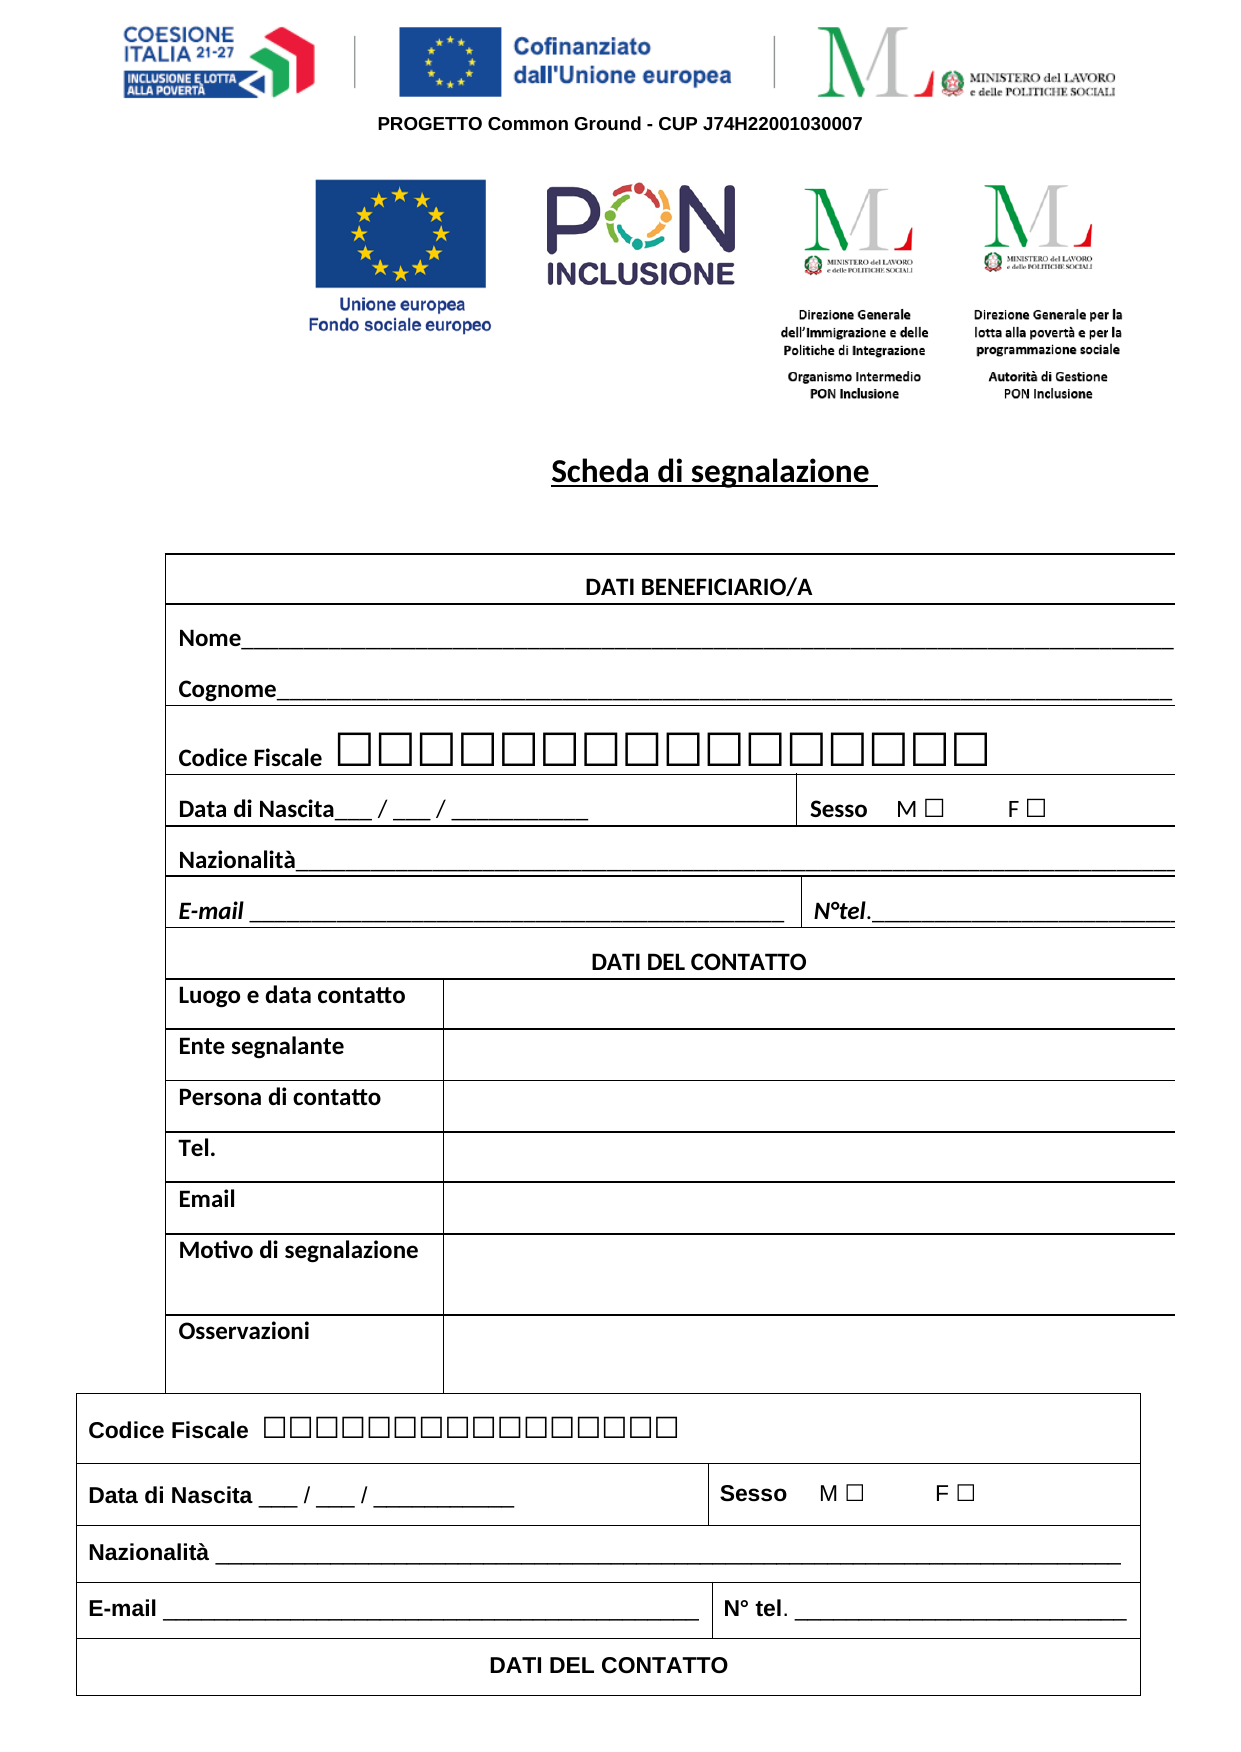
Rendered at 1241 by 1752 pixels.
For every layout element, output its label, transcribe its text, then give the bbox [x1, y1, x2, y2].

picture [110, 6, 1130, 113]
table_cell Nazionalità _______________________________________________________________________ [77, 1526, 1140, 1582]
table_cell Codice Fiscale ☐☐☐☐☐☐☐☐☐☐☐☐☐☐☐☐ [77, 1394, 1140, 1463]
table_cell Sesso M ☐ F ☐ [709, 1464, 1140, 1525]
table_cell DATI DEL CONTATTO [77, 1639, 1140, 1695]
table_cell Data di Nascita ___ / ___ / ___________ [77, 1464, 708, 1525]
table_cell E-mail __________________________________________ [77, 1583, 712, 1638]
table_cell N° tel. __________________________ [713, 1583, 1140, 1638]
